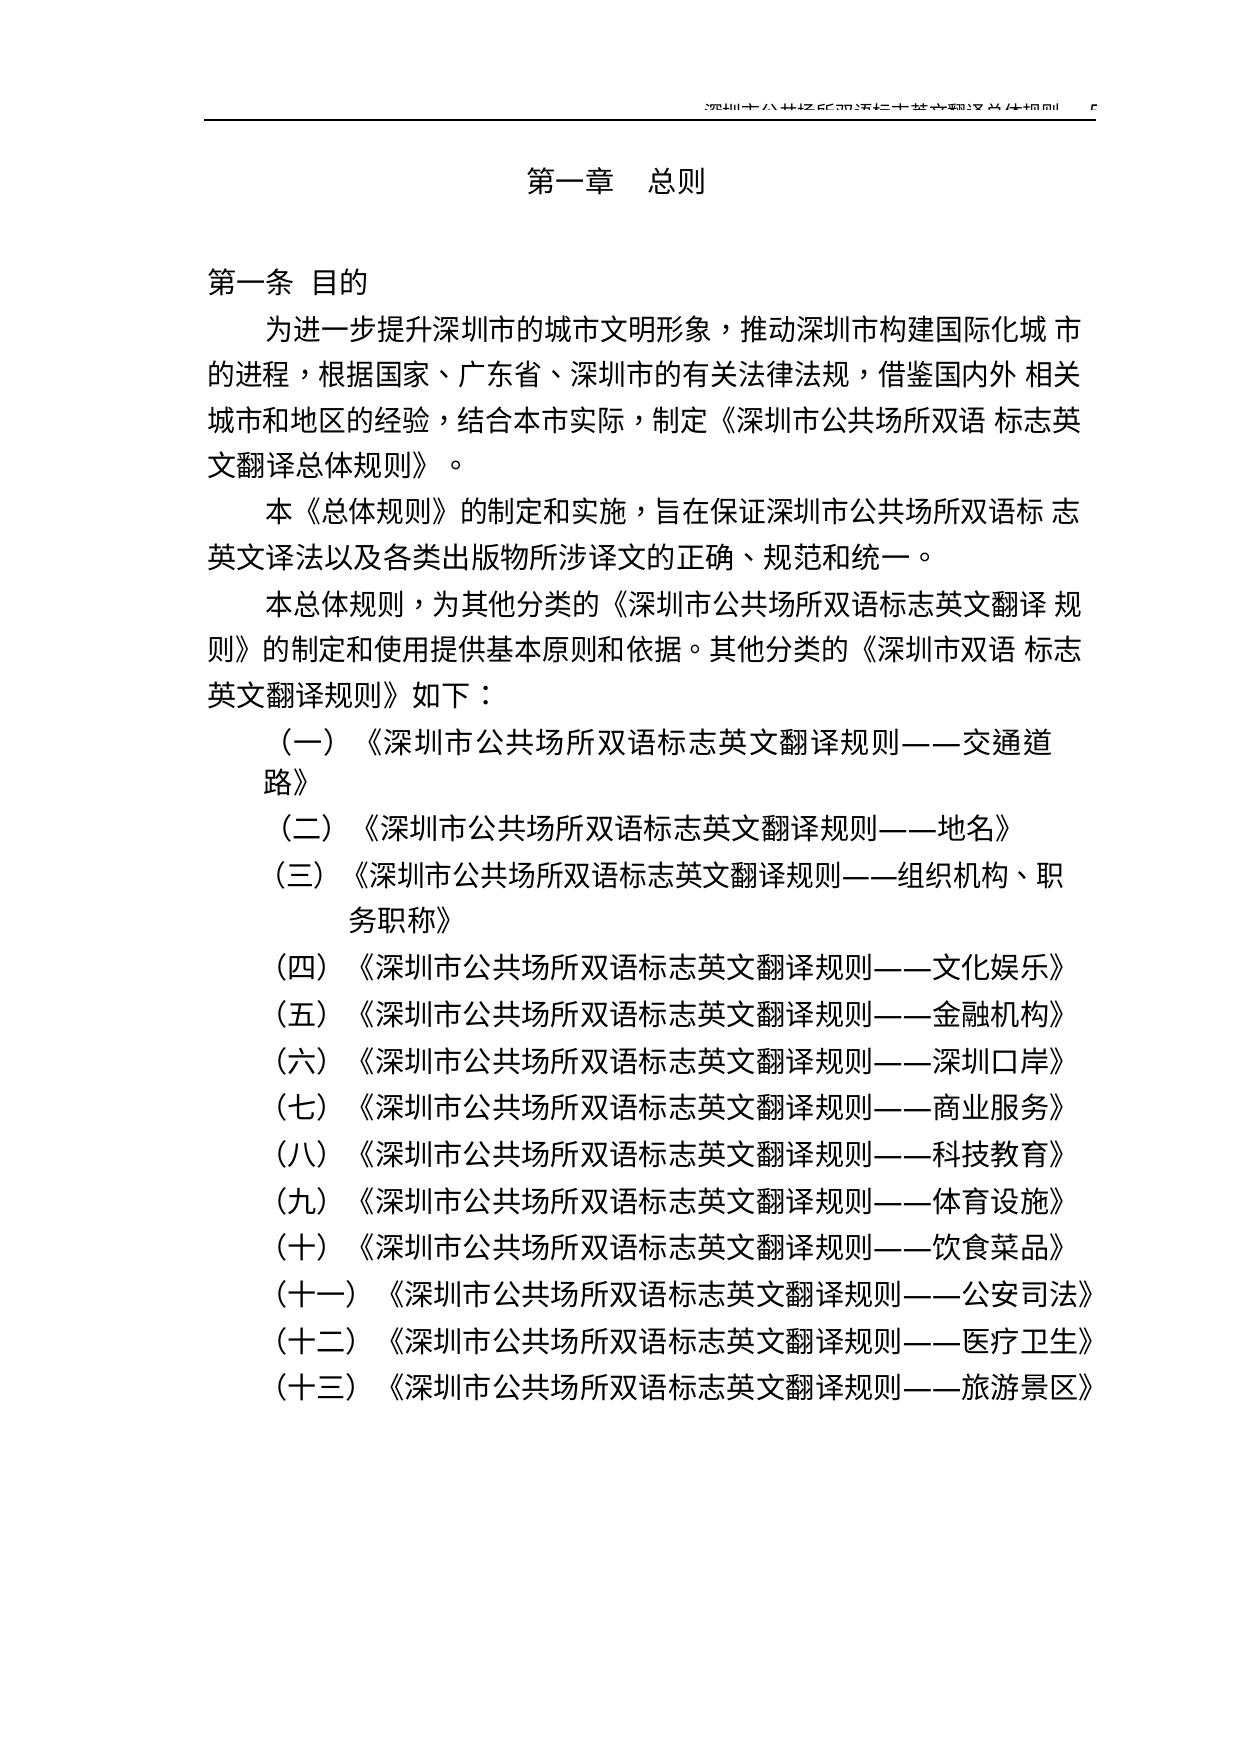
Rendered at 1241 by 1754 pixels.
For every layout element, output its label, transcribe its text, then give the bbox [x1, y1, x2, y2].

text （五）《深圳市公共场所双语标志英文翻译规则——金融机构》 [258, 994, 1109, 1034]
text （七）《深圳市公共场所双语标志英文翻译规则——商业服务》 [258, 1087, 1109, 1127]
text （十二）《深圳市公共场所双语标志英文翻译规则——医疗卫生》 [258, 1321, 1109, 1361]
text （三）《深圳市公共场所双语标志英文翻译规则——组织机构、职 务职称》 [258, 855, 1082, 940]
text （六）《深圳市公共场所双语标志英文翻译规则——深圳口岸》 [258, 1041, 1109, 1081]
text （十一）《深圳市公共场所双语标志英文翻译规则——公安司法》 [258, 1274, 1109, 1314]
text （十三）《深圳市公共场所双语标志英文翻译规则——旅游景区》 [258, 1368, 1109, 1407]
text （八）《深圳市公共场所双语标志英文翻译规则——科技教育》 [258, 1134, 1109, 1174]
text （二）《深圳市公共场所双语标志英文翻译规则——地名》 [263, 808, 1109, 848]
text 第一章 总则 [175, 158, 1057, 201]
text （一）《深圳市公共场所双语标志英文翻译规则——交通道路》 [263, 722, 1109, 802]
text 第一条 目的 [207, 263, 1109, 302]
text 为进一步提升深圳市的城市文明形象，推动深圳市构建国际化城 市的进程，根据国家、广东省、深圳市的有关法律法规，借鉴国内外 相关城市和地区的经验，结合本市实际，制定《深圳市公共场所双语 标志英文翻译总体规则》。 [207, 309, 1082, 485]
text （十）《深圳市公共场所双语标志英文翻译规则——饮食菜品》 [258, 1228, 1109, 1267]
text 本《总体规则》的制定和实施，旨在保证深圳市公共场所双语标 志英文译法以及各类出版物所涉译文的正确、规范和统一。 [207, 492, 1109, 577]
text （四）《深圳市公共场所双语标志英文翻译规则——文化娱乐》 [258, 947, 1109, 987]
text （九）《深圳市公共场所双语标志英文翻译规则——体育设施》 [258, 1181, 1109, 1221]
text 本总体规则，为其他分类的《深圳市公共场所双语标志英文翻译 规则》的制定和使用提供基本原则和依据。其他分类的《深圳市双语 标志英文翻译规则》如下： [207, 584, 1082, 715]
